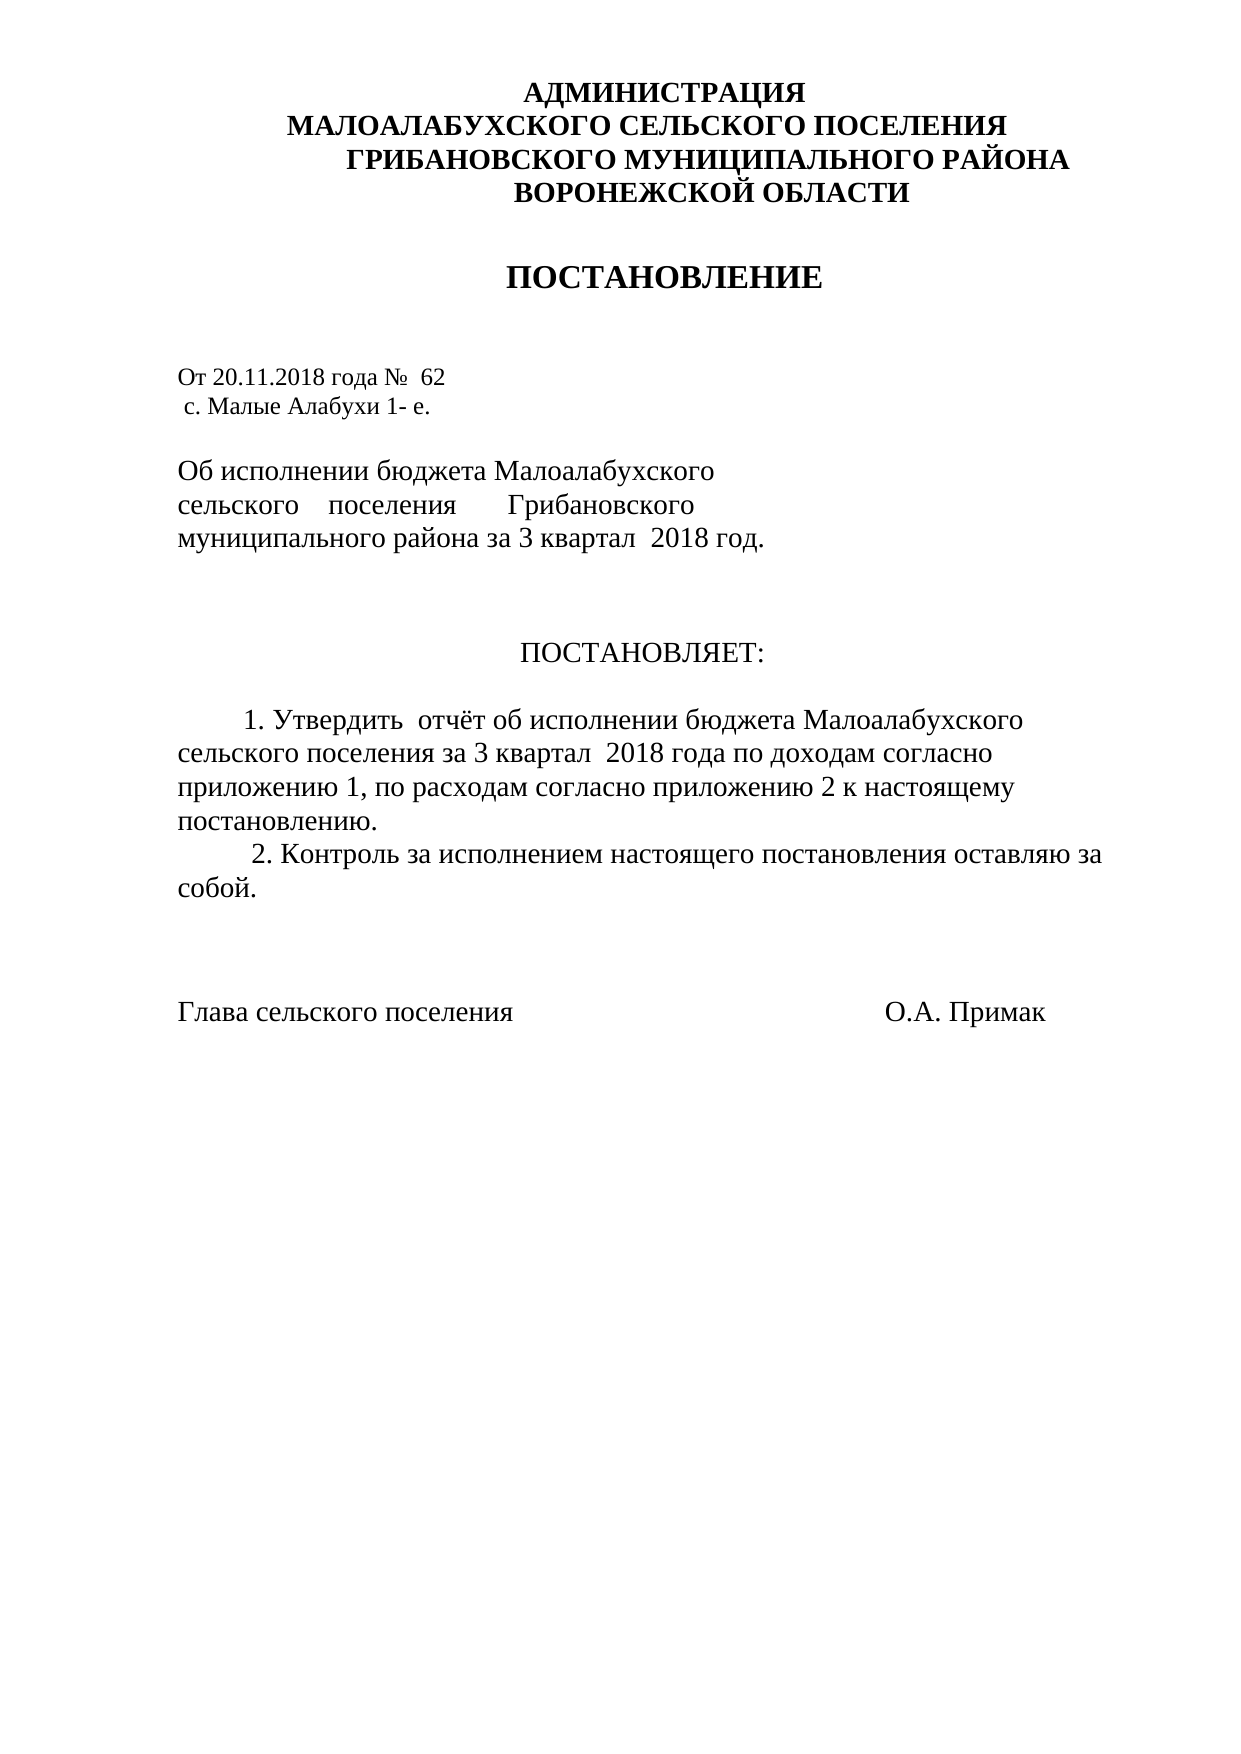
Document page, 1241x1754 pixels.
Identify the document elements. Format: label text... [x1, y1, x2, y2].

text сельского поселения Грибановского [177, 487, 1152, 521]
text 1. Утвердить отчёт об исполнении бюджета Малоалабухского сельского поселения за 3 квартал 2018 года по доходам согласно приложению 1, по расходам согласно приложению 2 к настоящему постановлению. [177, 702, 1152, 836]
text ПОСТАНОВЛЯЕТ: [177, 635, 1152, 668]
subtitle АДМИНИСТРАЦИЯ [177, 75, 1152, 108]
text муниципального района за 3 квартал 2018 год. [177, 521, 1152, 554]
text с. Малые Алабухи 1- е. [177, 391, 1152, 420]
text От 20.11.2018 года № 62 [177, 362, 1152, 391]
text ПОСТАНОВЛЕНИЕ [177, 257, 1152, 295]
subtitle МАЛОАЛАБУХСКОГО СЕЛЬСКОГО ПОСЕЛЕНИЯ [177, 108, 1152, 142]
subtitle ВОРОНЕЖСКОЙ ОБЛАСТИ [177, 176, 1152, 209]
text Глава сельского поселения О.А. Примак [177, 994, 1152, 1027]
text 2. Контроль за исполнением настоящего постановления оставляю за собой. [177, 836, 1152, 903]
subtitle ГРИБАНОВСКОГО МУНИЦИПАЛЬНОГО РАЙОНА [177, 142, 1152, 176]
text Об исполнении бюджета Малоалабухского [177, 453, 1152, 487]
